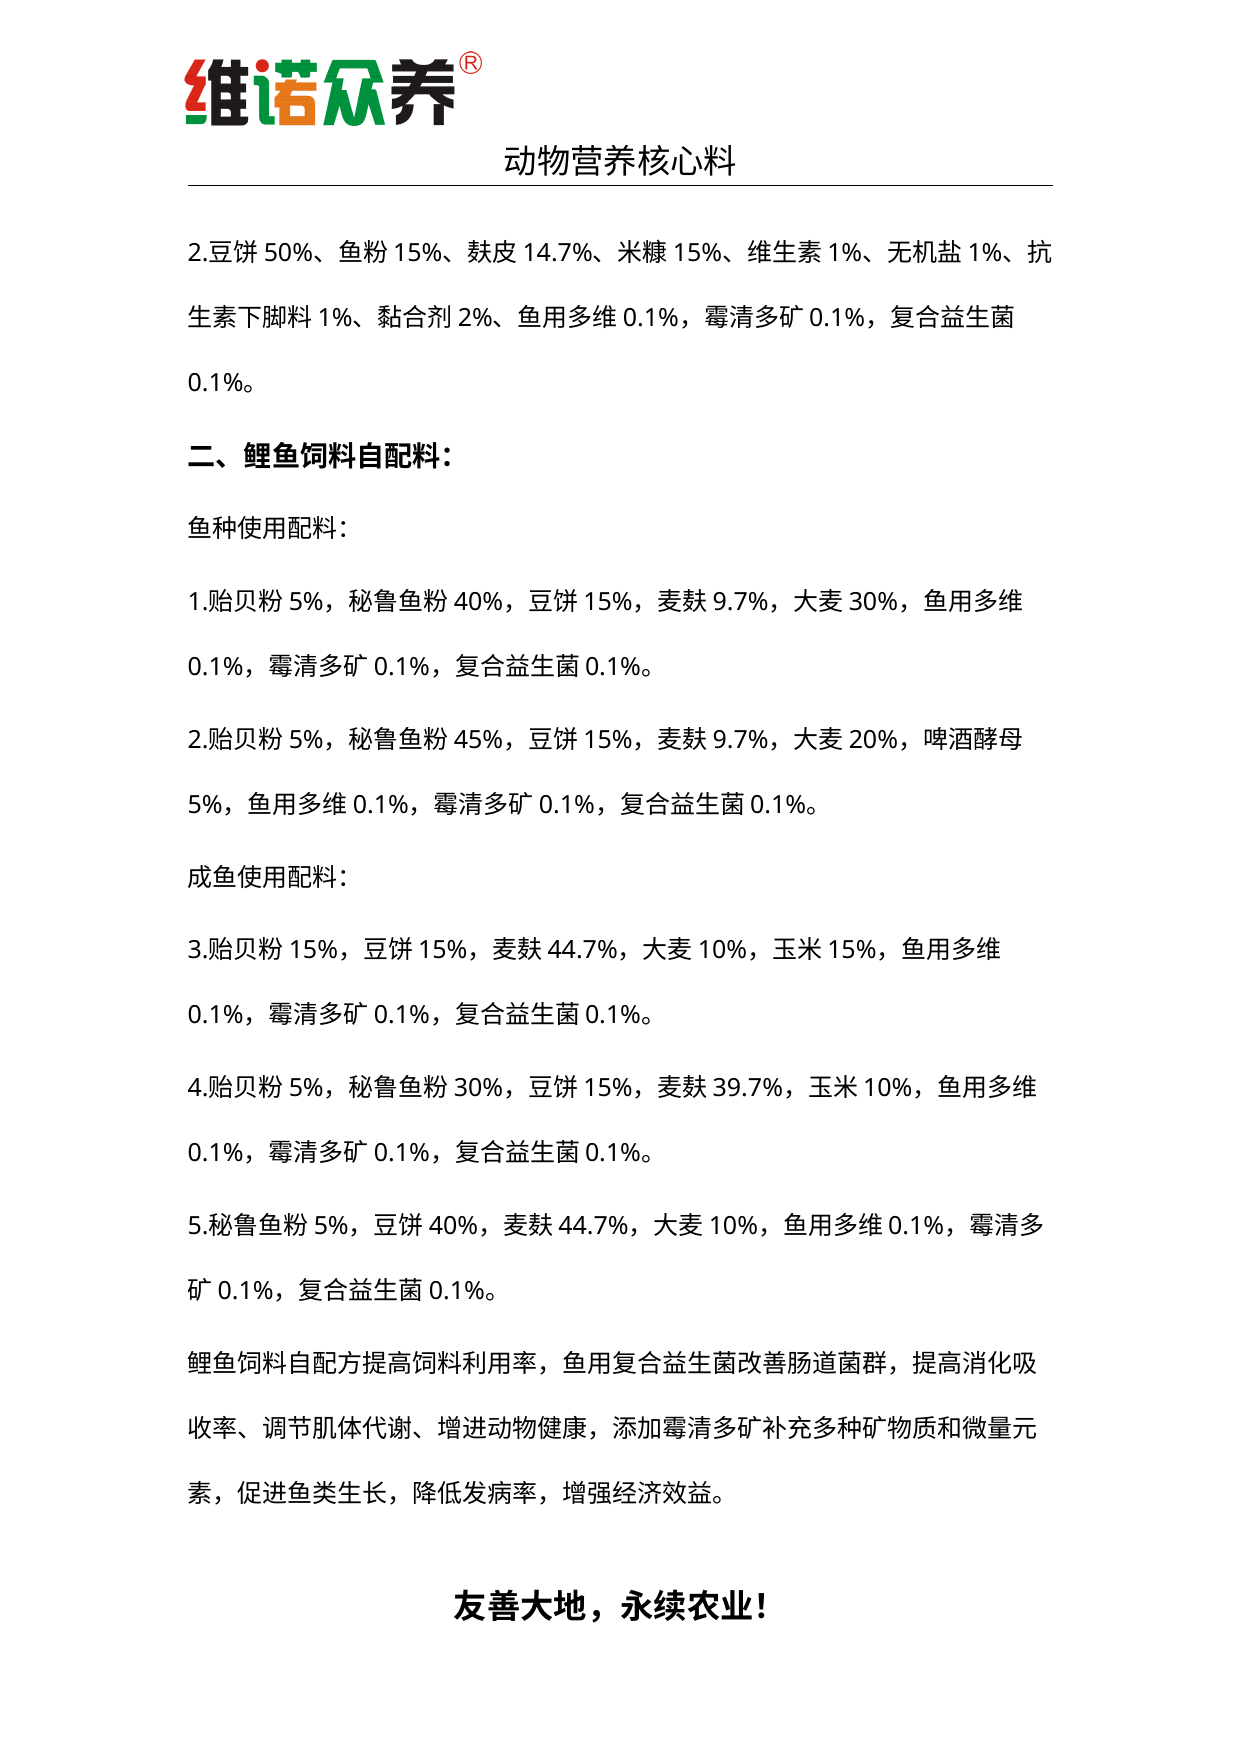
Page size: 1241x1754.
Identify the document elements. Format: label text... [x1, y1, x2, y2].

text 成鱼使用配料： [187, 843, 1053, 908]
text 二、鲤鱼饲料自配料： [187, 421, 1053, 486]
picture [184, 51, 482, 126]
text 2.豆饼50%、鱼粉15%、麸皮14.7%、米糠15%、维生素1%、无机盐1%、抗生素下脚料1%、黏合剂2%、鱼用多维0.1%，霉清多矿0.1%，复合益生菌0.1%。 [187, 218, 1053, 413]
text 5.秘鲁鱼粉5%，豆饼40%，麦麸44.7%，大麦10%，鱼用多维0.1%，霉清多矿0.1%，复合益生菌0.1%。 [187, 1191, 1053, 1321]
text 4.贻贝粉5%，秘鲁鱼粉30%，豆饼15%，麦麸39.7%，玉米10%，鱼用多维0.1%，霉清多矿0.1%，复合益生菌0.1%。 [187, 1053, 1053, 1183]
text 1.贻贝粉5%，秘鲁鱼粉40%，豆饼15%，麦麸9.7%，大麦30%，鱼用多维0.1%，霉清多矿0.1%，复合益生菌0.1%。 [187, 567, 1053, 697]
text 2.贻贝粉5%，秘鲁鱼粉45%，豆饼15%，麦麸9.7%，大麦20%，啤酒酵母5%，鱼用多维0.1%，霉清多矿0.1%，复合益生菌0.1%。 [187, 705, 1053, 835]
text 3.贻贝粉15%，豆饼15%，麦麸44.7%，大麦10%，玉米15%，鱼用多维0.1%，霉清多矿0.1%，复合益生菌0.1%。 [187, 915, 1053, 1045]
text 鱼种使用配料： [187, 494, 1053, 559]
text 鲤鱼饲料自配方提高饲料利用率，鱼用复合益生菌改善肠道菌群，提高消化吸收率、调节肌体代谢、增进动物健康，添加霉清多矿补充多种矿物质和微量元素，促进鱼类生长，降低发病率，增强经济效益。 [187, 1329, 1053, 1524]
